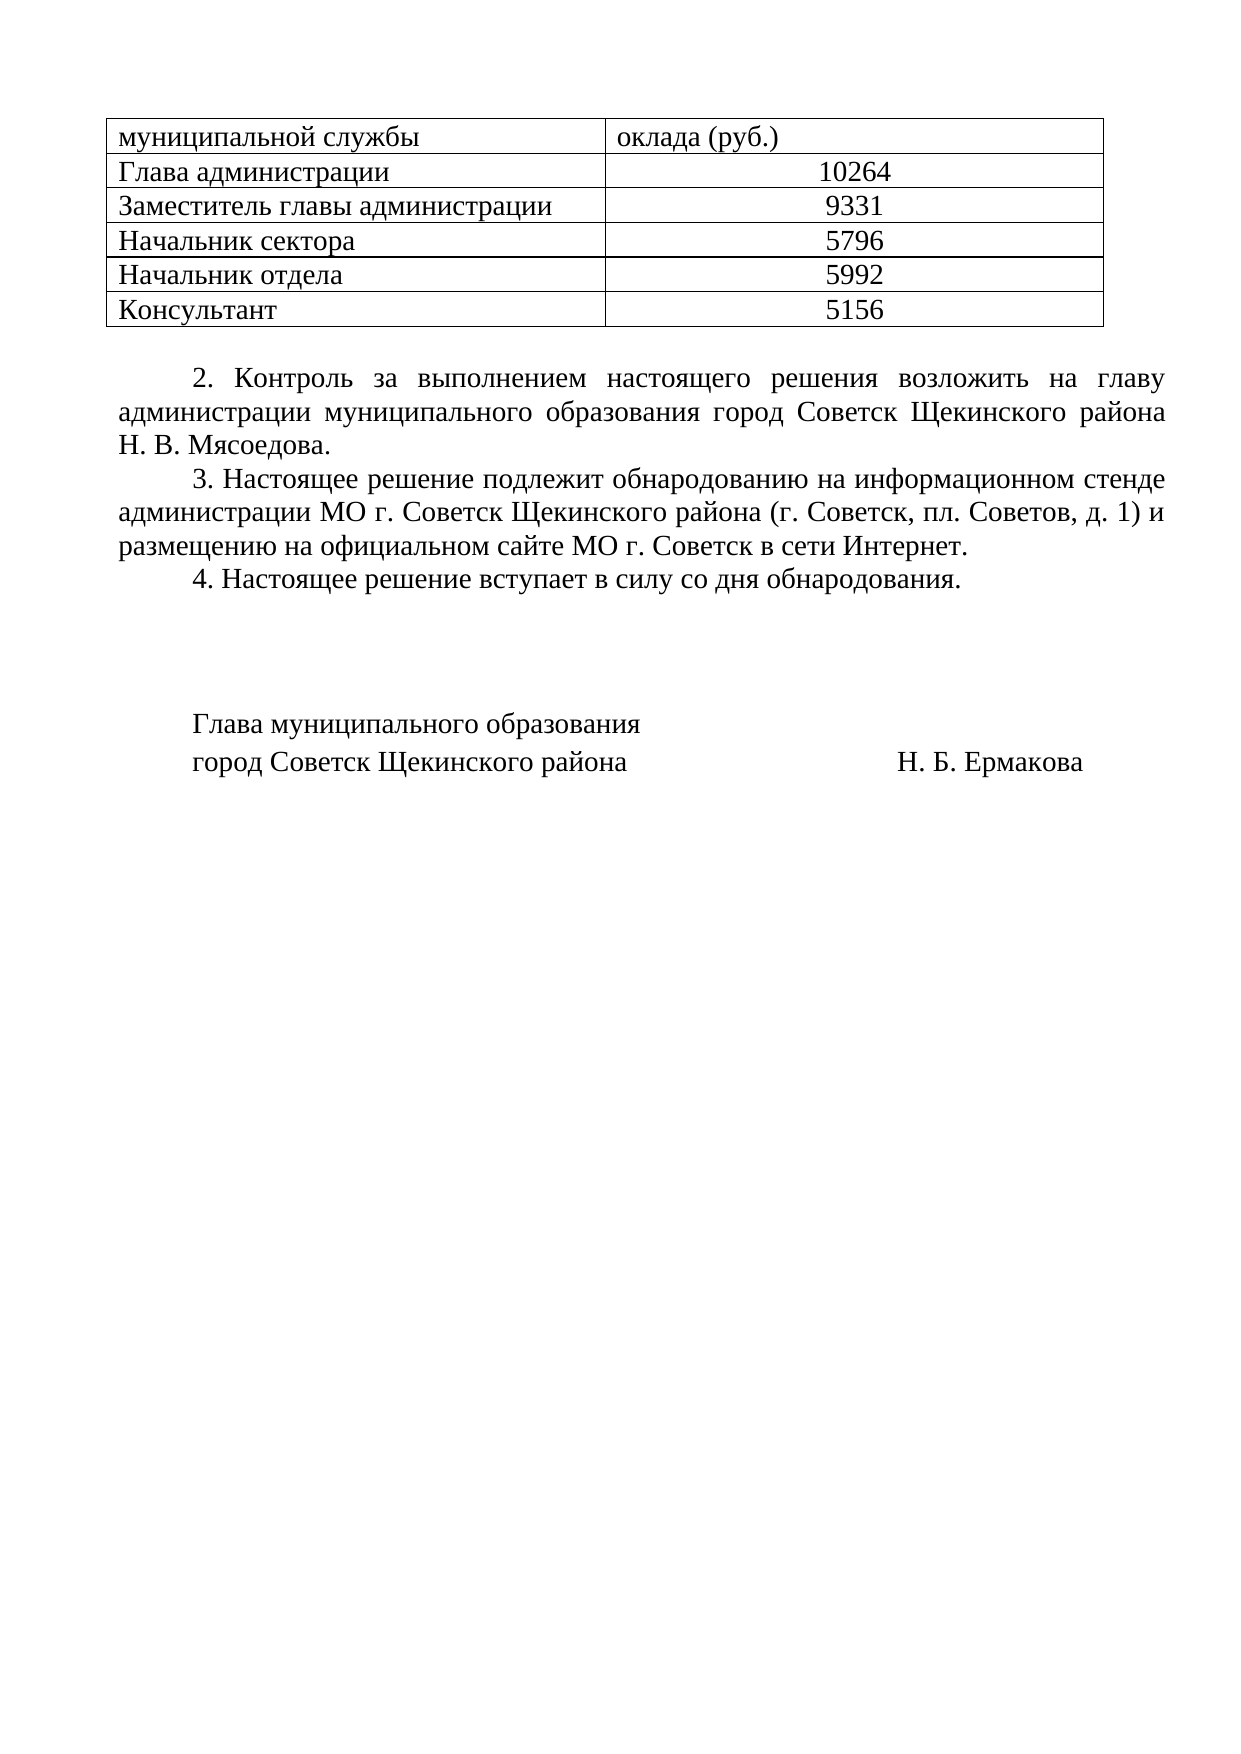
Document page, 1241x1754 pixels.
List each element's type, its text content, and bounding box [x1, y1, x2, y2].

table_cell 10264 [606, 154, 1103, 187]
table_cell Заместитель главы администрации [107, 188, 605, 222]
text Глава муниципального образования [118, 703, 1167, 741]
table_cell Глава администрации [107, 154, 605, 187]
text город Советск Щекинского района Н. Б. Ермакова [118, 741, 1167, 778]
table_cell 5796 [606, 223, 1103, 256]
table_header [107, 119, 605, 153]
table_cell 5156 [606, 292, 1103, 326]
text 4. Настоящее решение вступает в силу со дня обнародования. [118, 561, 1167, 595]
text 3. Настоящее решение подлежит обнародованию на информационном стенде администрации МО г. Советск Щекинского района (г. Советск, пл. Советов, д. 1) и размещению на официальном сайте МО г. Советск в сети Интернет. [118, 461, 1167, 561]
subtitle 2. Контроль за выполнением настоящего решения возложить на главу администрации муниципального образования город Советск Щекинского района Н. В. Мясоедова. [118, 360, 1167, 461]
table_cell 5992 [606, 258, 1103, 291]
table_cell Консультант [107, 292, 605, 326]
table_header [606, 119, 1103, 153]
table_cell Начальник сектора [107, 223, 605, 256]
table_cell Начальник отдела [107, 258, 605, 291]
table_cell 9331 [606, 188, 1103, 222]
